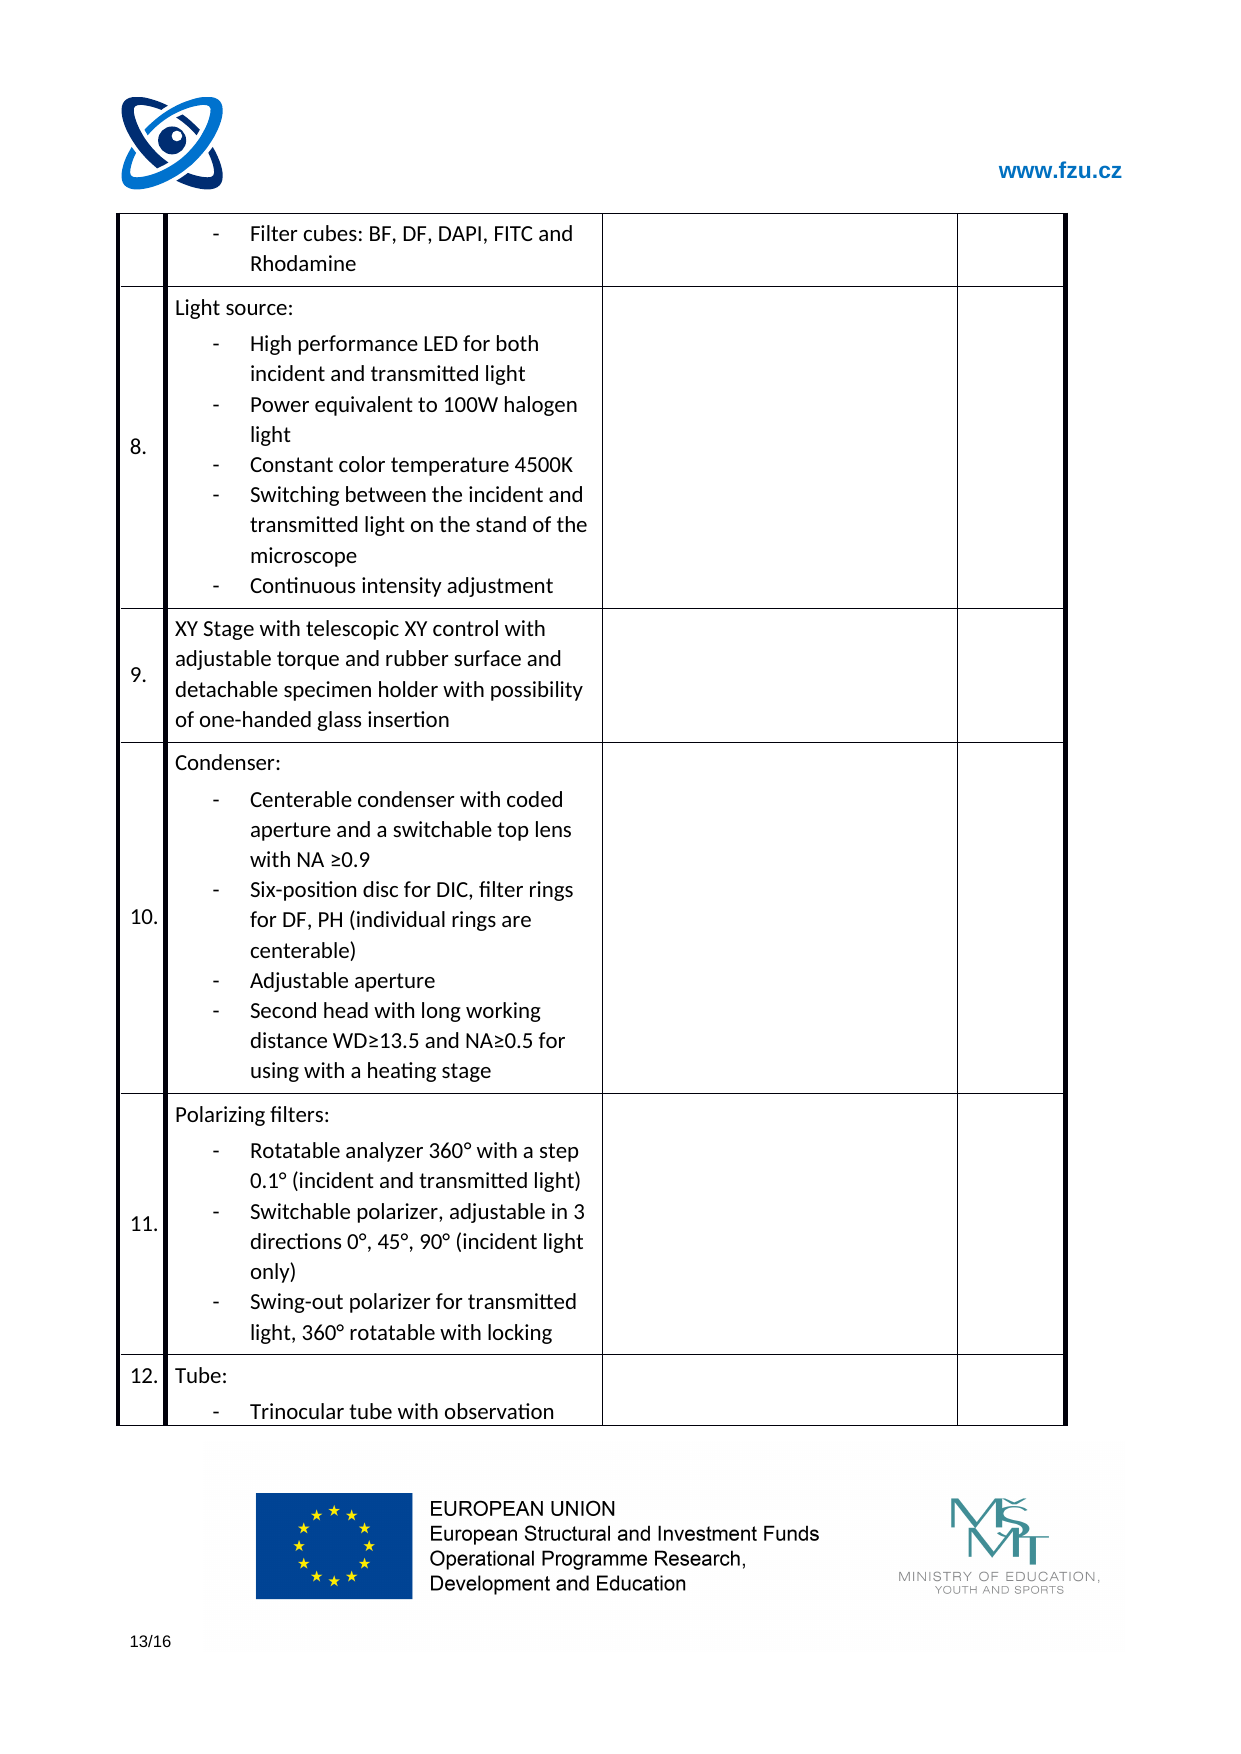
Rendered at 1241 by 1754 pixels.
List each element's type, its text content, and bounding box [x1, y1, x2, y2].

picture [203, 1441, 1125, 1652]
table_cell [603, 1094, 957, 1354]
table_cell [958, 287, 1063, 607]
table_cell Condenser: Centerable condenser with coded aperture and a switchable top lens with NA ≥0.9 Six-position disc for DIC, filter rings for DF, PH (individual rings are centerable) Adjustable aperture Second head with long working distance WD≥13.5 and NA≥0.5 for using with a heating stage [168, 743, 602, 1093]
table_cell [958, 1355, 1063, 1425]
table_cell [120, 609, 163, 741]
table_cell Light source: High performance LED for both incident and transmitted light Power equivalent to 100W halogen light Constant color temperature 4500K Switching between the incident and transmitted light on the stand of the microscope Continuous intensity adjustment [168, 287, 602, 607]
table_cell [120, 214, 163, 286]
table_cell [958, 214, 1063, 286]
table_cell [958, 609, 1063, 741]
table_cell [120, 743, 163, 1093]
table_cell [603, 214, 957, 286]
table_cell [603, 1355, 957, 1425]
table_cell [603, 287, 957, 607]
table_cell XY Stage with telescopic XY control with adjustable torque and rubber surface and detachable specimen holder with possibility of one-handed glass insertion [168, 609, 602, 741]
table_cell [120, 287, 163, 607]
table_cell [120, 1094, 163, 1354]
table_cell [958, 1094, 1063, 1354]
table_cell [958, 743, 1063, 1093]
table_cell [603, 743, 957, 1093]
table_cell [603, 609, 957, 741]
table_cell [120, 1355, 163, 1425]
table_cell Polarizing filters: Rotatable analyzer 360° with a step 0.1° (incident and transmitted light) Switchable polarizer, adjustable in 3 directions 0°, 45°, 90° (incident light only) Swing-out polarizer for transmitted light, 360° rotatable with locking [168, 1094, 602, 1354]
